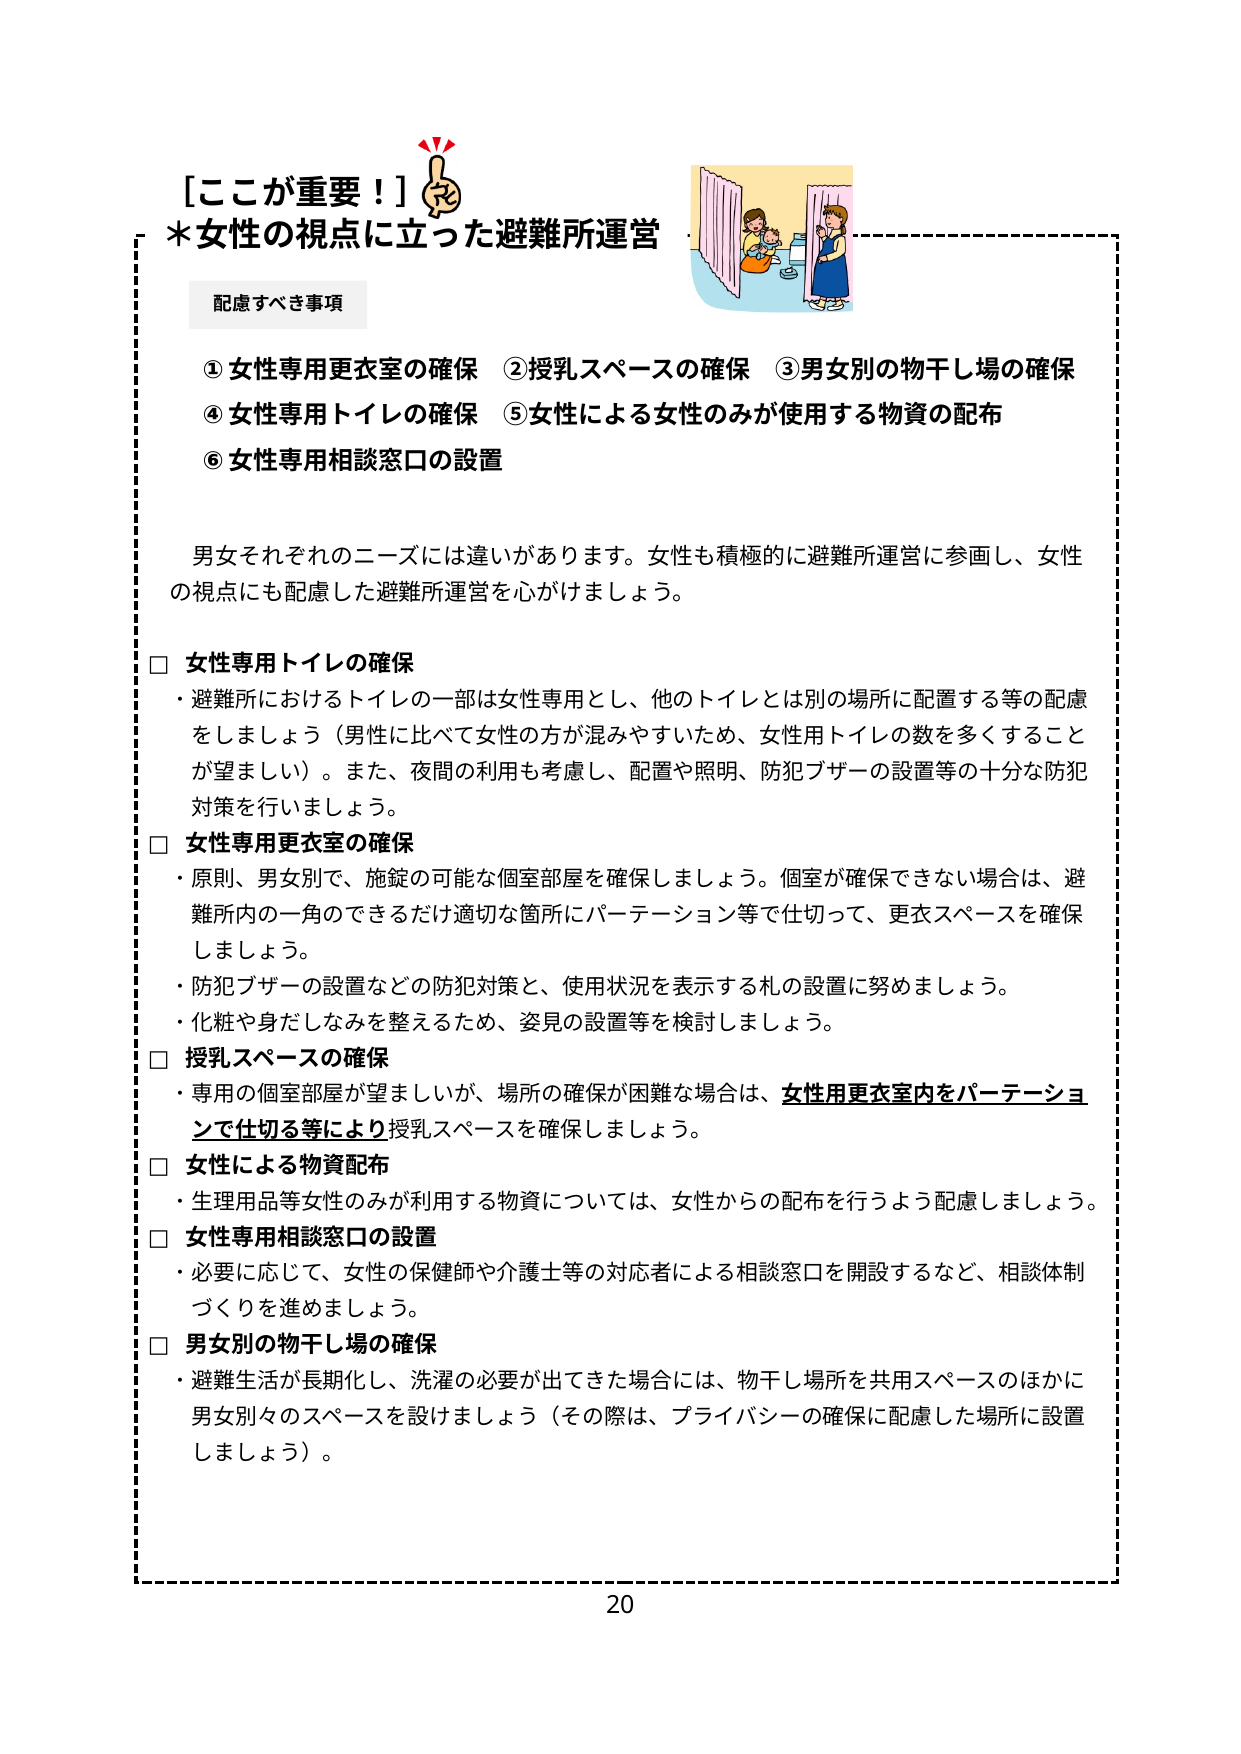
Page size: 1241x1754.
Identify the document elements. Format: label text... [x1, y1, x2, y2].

list 女性専用相談窓口の設置 [148, 1217, 1092, 1253]
picture [689, 165, 853, 313]
text ・生理用品等女性のみが利用する物資については、女性からの配布を行うよう配慮しましょう。 [169, 1182, 1092, 1217]
picture [417, 137, 461, 219]
text 男女それぞれのニーズには違いがあります。女性も積極的に避難所運営に参画し、女性の視点にも配慮した避難所運営を心がけましょう。 [169, 537, 1092, 608]
text ・避難生活が長期化し、洗濯の必要が出てきた場合には、物干し場所を共用スペースのほかに男女別々のスペースを設けましょう（その際は、プライバシーの確保に配慮した場所に設置しましょう）。 [169, 1361, 1092, 1468]
text ・化粧や身だしなみを整えるため、姿見の設置等を検討しましょう。 [148, 1002, 1092, 1038]
list 女性による物資配布 [148, 1146, 1092, 1182]
text ・専用の個室部屋が望ましいが、場所の確保が困難な場合は、女性用更衣室内をパーテーションで仕切る等により授乳スペースを確保しましょう。 [169, 1074, 1092, 1146]
text ・必要に応じて、女性の保健師や介護士等の対応者による相談窓口を開設するなど、相談体制づくりを進めましょう。 [169, 1253, 1092, 1325]
text ・原則、男女別で、施錠の可能な個室部屋を確保しましょう。個室が確保できない場合は、避難所内の一角のできるだけ適切な箇所にパーテーション等で仕切って、更衣スペースを確保しましょう。 [169, 859, 1092, 967]
text ・避難所におけるトイレの一部は女性専用とし、他のトイレとは別の場所に配置する等の配慮をしましょう（男性に比べて女性の方が混みやすいため、女性用トイレの数を多くすることが望ましい）。また、夜間の利用も考慮し、配置や照明、防犯ブザーの設置等の十分な防犯対策を行いましょう。 [169, 680, 1092, 823]
text ・防犯ブザーの設置などの防犯対策と、使用状況を表示する札の設置に努めましょう。 [148, 967, 1092, 1002]
list 女性専用トイレの確保 [148, 644, 1092, 680]
list 女性専用更衣室の確保 [148, 823, 1092, 859]
list 男女別の物干し場の確保 [148, 1325, 1092, 1361]
list 授乳スペースの確保 [148, 1038, 1092, 1074]
